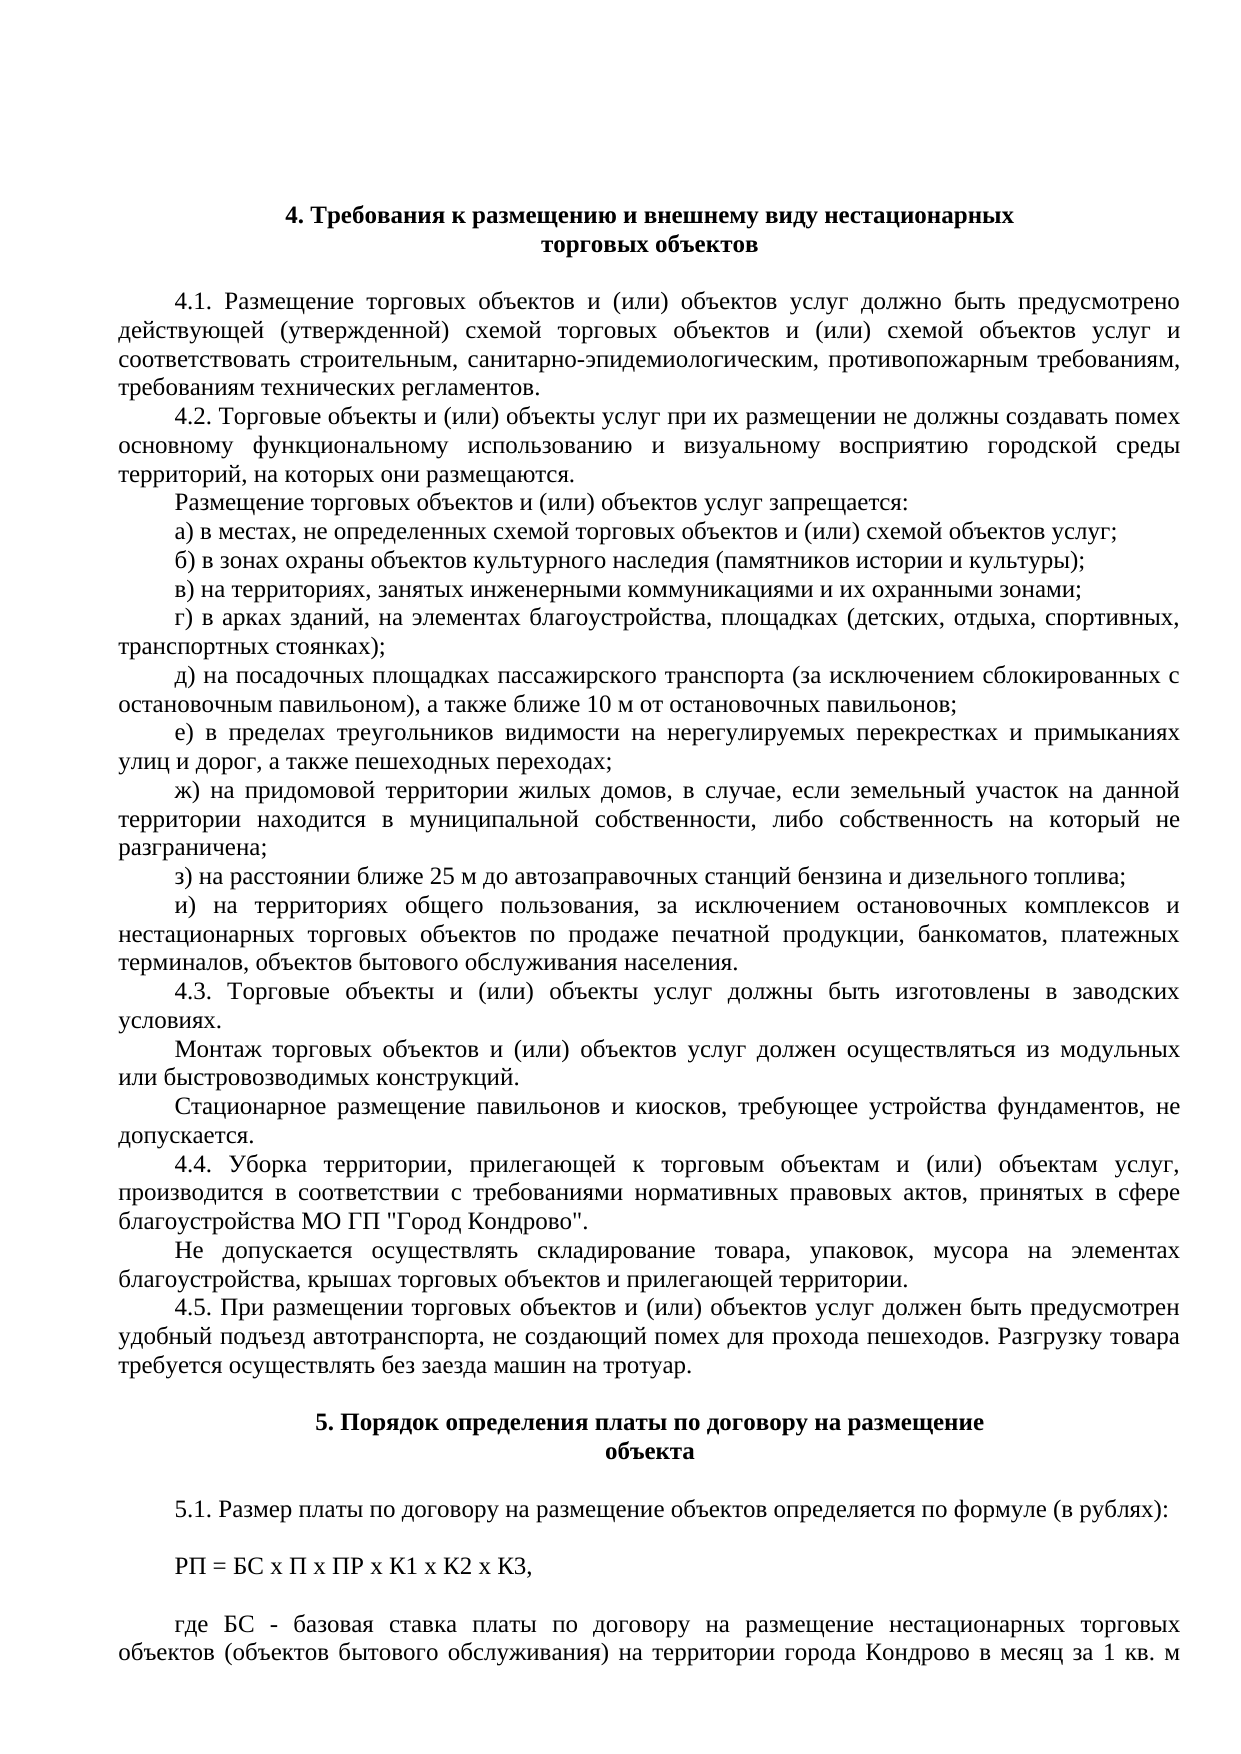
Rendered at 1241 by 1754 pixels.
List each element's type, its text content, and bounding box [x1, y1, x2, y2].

text а) в местах, не определенных схемой торговых объектов и (или) схемой объектов услуг; [118, 516, 1181, 545]
text Стационарное размещение павильонов и киосков, требующее устройства фундаментов, не допускается. [118, 1091, 1181, 1149]
text 4.4. Уборка территории, прилегающей к торговым объектам и (или) объектам услуг, производится в соответствии с требованиями нормативных правовых актов, принятых в сфере благоустройства МО ГП "Город Кондрово". [118, 1149, 1181, 1235]
title торговых объектов [118, 229, 1181, 257]
text 4.3. Торговые объекты и (или) объекты услуг должны быть изготовлены в заводских условиях. [118, 976, 1181, 1034]
text 4.2. Торговые объекты и (или) объекты услуг при их размещении не должны создавать помех основному функциональному использованию и визуальному восприятию городской среды территорий, на которых они размещаются. [118, 401, 1181, 487]
text в) на территориях, занятых инженерными коммуникациями и их охранными зонами; [118, 574, 1181, 602]
text з) на расстоянии ближе 25 м до автозаправочных станций бензина и дизельного топлива; [118, 861, 1181, 890]
title 5. Порядок определения платы по договору на размещение [118, 1407, 1181, 1436]
title 4. Требования к размещению и внешнему виду нестационарных [118, 200, 1181, 229]
text 5.1. Размер платы по договору на размещение объектов определяется по формуле (в рублях): [118, 1494, 1181, 1522]
text Монтаж торговых объектов и (или) объектов услуг должен осуществляться из модульных или быстровозводимых конструкций. [118, 1034, 1181, 1091]
text е) в пределах треугольников видимости на нерегулируемых перекрестках и примыканиях улиц и дорог, а также пешеходных переходах; [118, 717, 1181, 775]
text Размещение торговых объектов и (или) объектов услуг запрещается: [118, 487, 1181, 516]
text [118, 1609, 1181, 1666]
text б) в зонах охраны объектов культурного наследия (памятников истории и культуры); [118, 545, 1181, 574]
title объекта [118, 1436, 1181, 1465]
text г) в арках зданий, на элементах благоустройства, площадках (детских, отдыха, спортивных, транспортных стоянках); [118, 602, 1181, 660]
text 4.5. При размещении торговых объектов и (или) объектов услуг должен быть предусмотрен удобный подъезд автотранспорта, не создающий помех для прохода пешеходов. Разгрузку товара требуется осуществлять без заезда машин на тротуар. [118, 1292, 1181, 1379]
text д) на посадочных площадках пассажирского транспорта (за исключением сблокированных с остановочным павильоном), а также ближе 10 м от остановочных павильонов; [118, 660, 1181, 717]
text 4.1. Размещение торговых объектов и (или) объектов услуг должно быть предусмотрено действующей (утвержденной) схемой торговых объектов и (или) схемой объектов услуг и соответствовать строительным, санитарно-эпидемиологическим, противопожарным требованиям, требованиям технических регламентов. [118, 286, 1181, 401]
text Не допускается осуществлять складирование товара, упаковок, мусора на элементах благоустройства, крышах торговых объектов и прилегающей территории. [118, 1235, 1181, 1292]
text РП = БС x П x ПР x К1 x К2 x К3, [118, 1551, 1181, 1580]
text и) на территориях общего пользования, за исключением остановочных комплексов и нестационарных торговых объектов по продаже печатной продукции, банкоматов, платежных терминалов, объектов бытового обслуживания населения. [118, 890, 1181, 976]
text ж) на придомовой территории жилых домов, в случае, если земельный участок на данной территории находится в муниципальной собственности, либо собственность на который не разграничена; [118, 775, 1181, 861]
